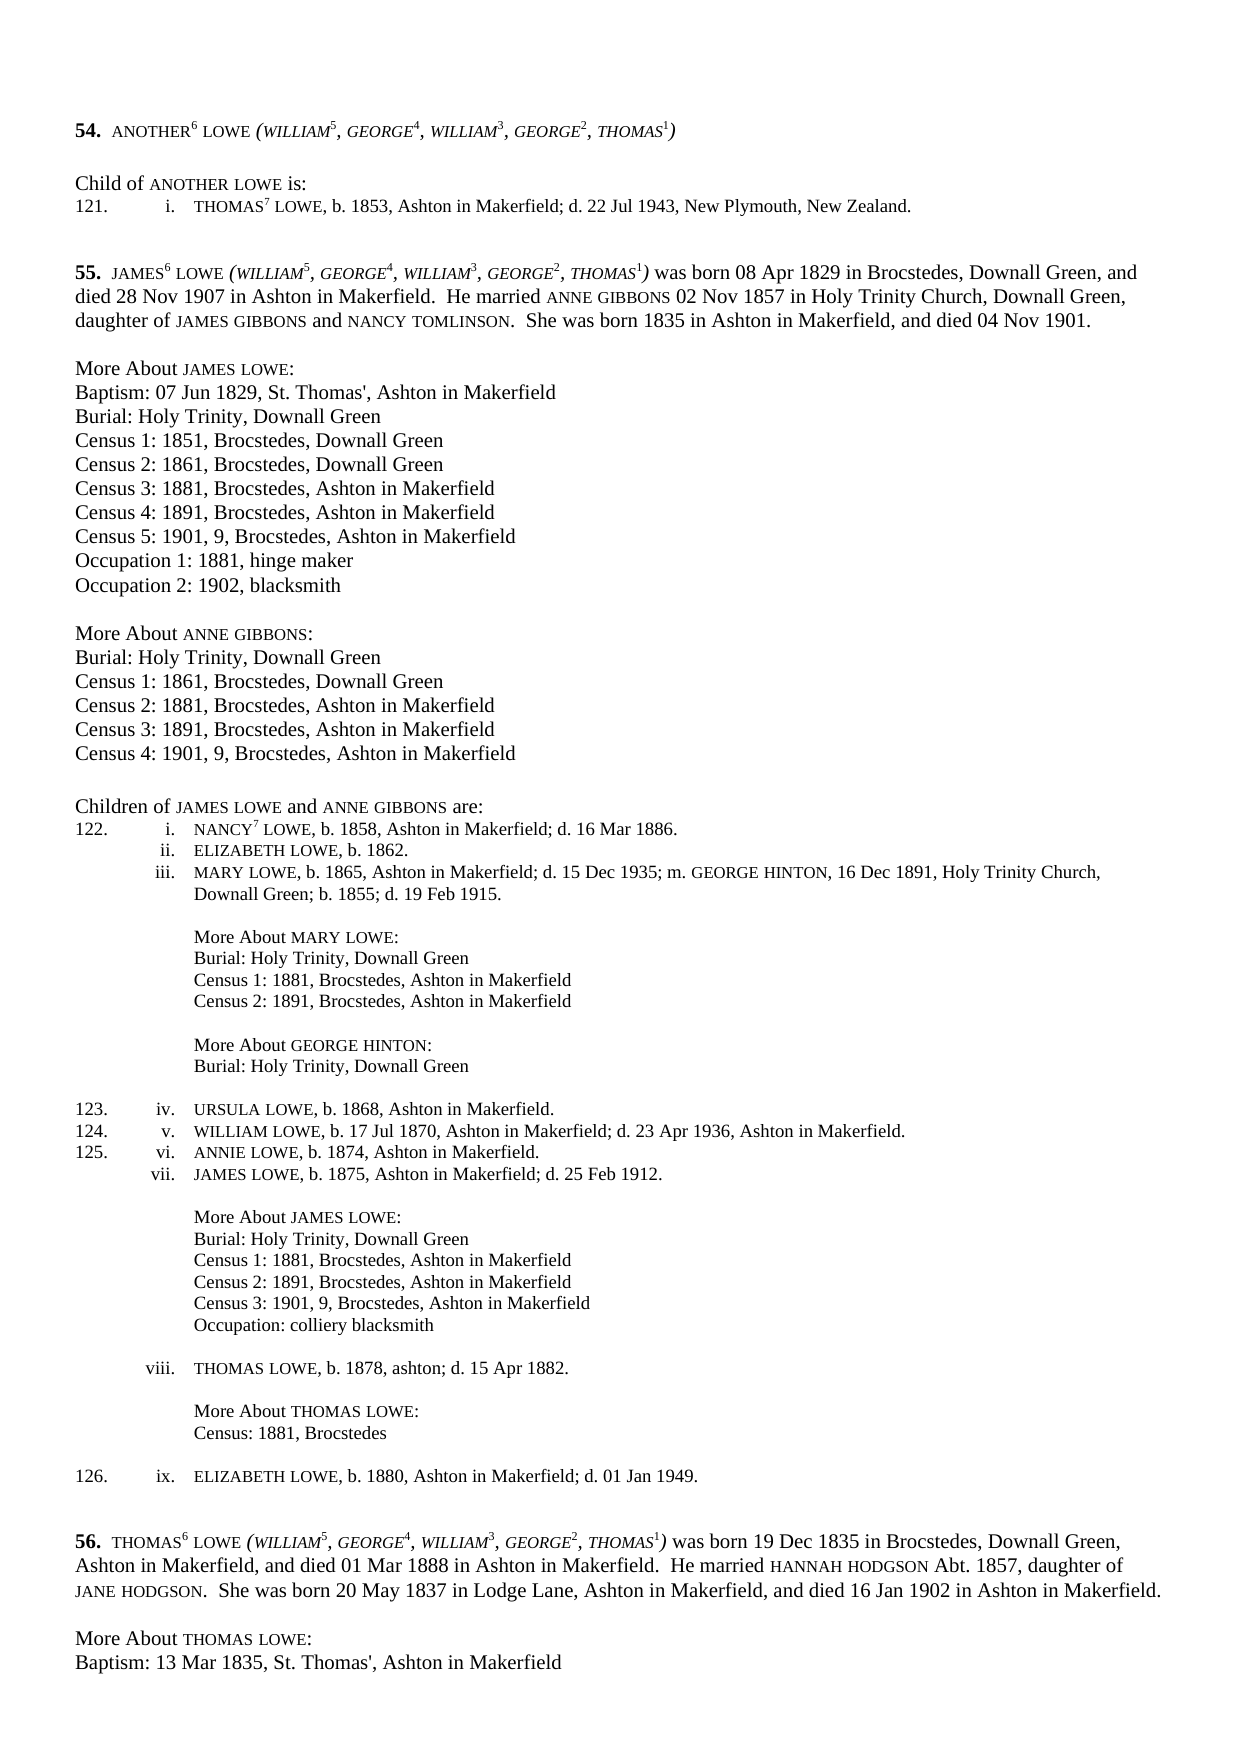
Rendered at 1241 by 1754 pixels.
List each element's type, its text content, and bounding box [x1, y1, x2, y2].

text 126. ix. ELIZABETH LOWE, b. 1880, Ashton in Makerfield; d. 01 Jan 1949. [75, 1465, 1165, 1486]
text Burial: Holy Trinity, Downall Green [194, 1055, 1165, 1077]
text Census 3: 1901, 9, Brocstedes, Ashton in Makerfield [194, 1292, 1165, 1314]
text 122. i. NANCY7 LOWE, b. 1858, Ashton in Makerfield; d. 16 Mar 1886. [75, 818, 1165, 839]
text Occupation 1: 1881, hinge maker [75, 548, 1165, 572]
text iii. MARY LOWE, b. 1865, Ashton in Makerfield; d. 15 Dec 1935; m. GEORGE HINTON, 16 Dec 1891, Holy Trinity Church, Downall Green; b. 1855; d. 19 Feb 1915. [75, 861, 1165, 904]
text 123. iv. URSULA LOWE, b. 1868, Ashton in Makerfield. [75, 1098, 1165, 1120]
text Burial: Holy Trinity, Downall Green [194, 947, 1165, 969]
text Baptism: 13 Mar 1835, St. Thomas', Ashton in Makerfield [75, 1650, 1165, 1674]
text 124. v. WILLIAM LOWE, b. 17 Jul 1870, Ashton in Makerfield; d. 23 Apr 1936, Ashton in Makerfield. [75, 1120, 1165, 1141]
text 54. ANOTHER6 LOWE (WILLIAM5, GEORGE4, WILLIAM3, GEORGE2, THOMAS1) [75, 118, 1165, 142]
text 55. JAMES6 LOWE (WILLIAM5, GEORGE4, WILLIAM3, GEORGE2, THOMAS1) was born 08 Apr 1829 in Brocstedes, Downall Green, and died 28 Nov 1907 in Ashton in Makerfield. He married ANNE GIBBONS 02 Nov 1857 in Holy Trinity Church, Downall Green, daughter of JAMES GIBBONS and NANCY TOMLINSON. She was born 1835 in Ashton in Makerfield, and died 04 Nov 1901. [75, 260, 1165, 332]
text 125. vi. ANNIE LOWE, b. 1874, Ashton in Makerfield. [75, 1141, 1165, 1163]
text Census 2: 1891, Brocstedes, Ashton in Makerfield [194, 1271, 1165, 1292]
text ii. ELIZABETH LOWE, b. 1862. [75, 839, 1165, 861]
text Baptism: 07 Jun 1829, St. Thomas', Ashton in Makerfield [75, 380, 1165, 404]
text Census 5: 1901, 9, Brocstedes, Ashton in Makerfield [75, 524, 1165, 548]
text Census: 1881, Brocstedes [194, 1422, 1165, 1443]
text More About JAMES LOWE: [194, 1206, 1165, 1227]
text Burial: Holy Trinity, Downall Green [75, 645, 1165, 669]
text Census 3: 1891, Brocstedes, Ashton in Makerfield [75, 717, 1165, 741]
text Burial: Holy Trinity, Downall Green [75, 404, 1165, 428]
text Census 4: 1891, Brocstedes, Ashton in Makerfield [75, 500, 1165, 524]
text More About ANNE GIBBONS: [75, 621, 1165, 645]
text Children of JAMES LOWE and ANNE GIBBONS are: [75, 794, 1165, 818]
text Census 2: 1881, Brocstedes, Ashton in Makerfield [75, 693, 1165, 717]
text Occupation: colliery blacksmith [194, 1314, 1165, 1335]
text More About MARY LOWE: [194, 926, 1165, 947]
text Census 1: 1851, Brocstedes, Downall Green [75, 428, 1165, 452]
text vii. JAMES LOWE, b. 1875, Ashton in Makerfield; d. 25 Feb 1912. [75, 1163, 1165, 1184]
text Census 1: 1881, Brocstedes, Ashton in Makerfield [194, 969, 1165, 990]
text More About GEORGE HINTON: [194, 1033, 1165, 1055]
text 121. i. THOMAS7 LOWE, b. 1853, Ashton in Makerfield; d. 22 Jul 1943, New Plymouth, New Zealand. [75, 195, 1165, 217]
text Occupation 2: 1902, blacksmith [75, 572, 1165, 597]
text Census 1: 1881, Brocstedes, Ashton in Makerfield [194, 1249, 1165, 1271]
text Census 3: 1881, Brocstedes, Ashton in Makerfield [75, 476, 1165, 500]
text Census 1: 1861, Brocstedes, Downall Green [75, 669, 1165, 693]
text Census 2: 1861, Brocstedes, Downall Green [75, 452, 1165, 476]
text viii. THOMAS LOWE, b. 1878, ashton; d. 15 Apr 1882. [75, 1357, 1165, 1378]
text More About THOMAS LOWE: [75, 1626, 1165, 1650]
text More About THOMAS LOWE: [194, 1400, 1165, 1422]
text More About JAMES LOWE: [75, 356, 1165, 380]
text Burial: Holy Trinity, Downall Green [194, 1227, 1165, 1249]
text Census 2: 1891, Brocstedes, Ashton in Makerfield [194, 990, 1165, 1012]
text Census 4: 1901, 9, Brocstedes, Ashton in Makerfield [75, 741, 1165, 765]
text Child of ANOTHER LOWE is: [75, 171, 1165, 195]
text 56. THOMAS6 LOWE (WILLIAM5, GEORGE4, WILLIAM3, GEORGE2, THOMAS1) was born 19 Dec 1835 in Brocstedes, Downall Green, Ashton in Makerfield, and died 01 Mar 1888 in Ashton in Makerfield. He married HANNAH HODGSON Abt. 1857, daughter of JANE HODGSON. She was born 20 May 1837 in Lodge Lane, Ashton in Makerfield, and died 16 Jan 1902 in Ashton in Makerfield. [75, 1529, 1165, 1602]
